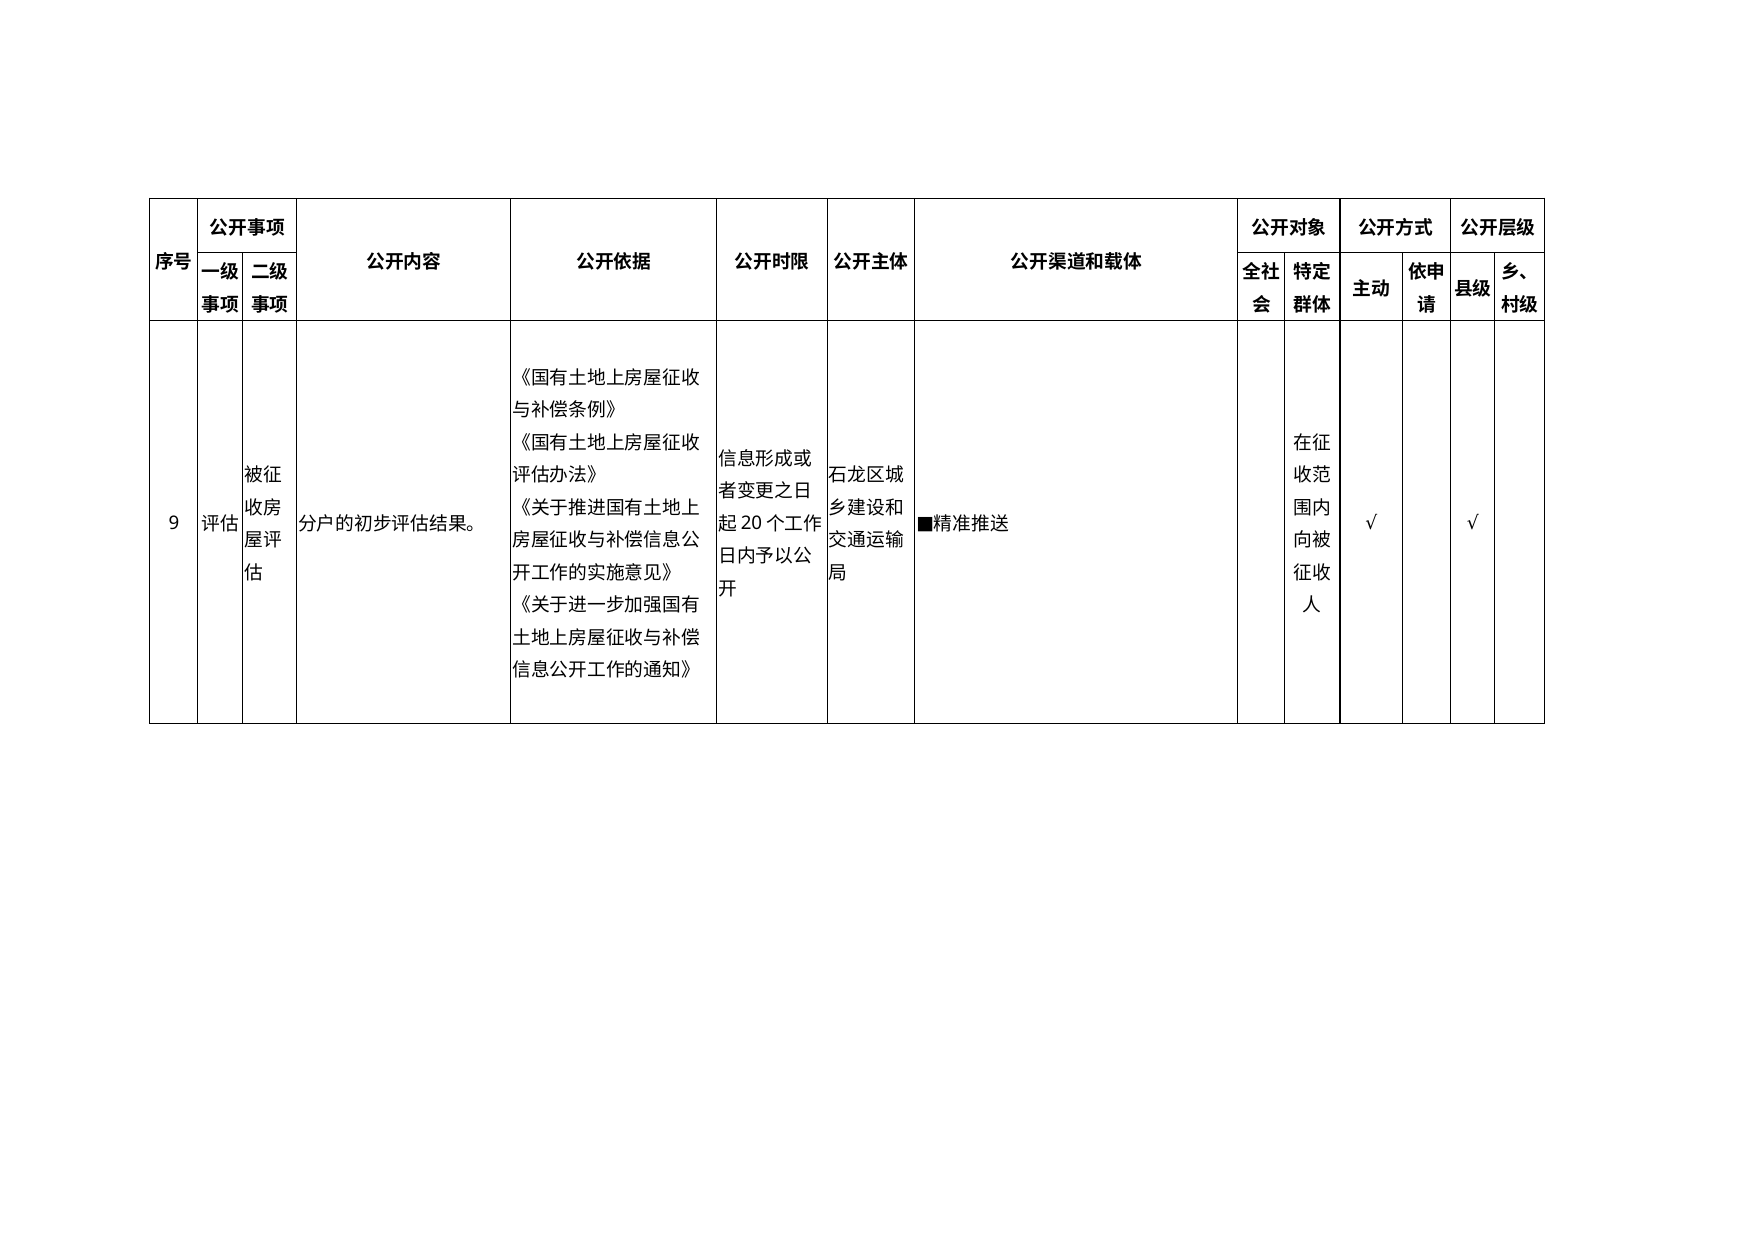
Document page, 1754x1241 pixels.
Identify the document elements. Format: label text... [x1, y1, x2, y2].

table_cell 一级事项 [198, 253, 242, 319]
table_cell 《国有土地上房屋征收与补偿条例》 《国有土地上房屋征收评估办法》 《关于推进国有土地上房屋征收与补偿信息公开工作的实施意见》 《关于进一步加强国有土地上房屋征收与补偿信息公开工作的通知》 [511, 321, 716, 722]
table_cell 二级事项 [243, 253, 296, 319]
table_header 公开依据 [511, 199, 716, 319]
table_cell 分户的初步评估结果。 [297, 321, 510, 722]
table_cell 被征收房屋评估 [243, 321, 296, 722]
table_cell 石龙区城乡建设和交通运输局 [828, 321, 914, 722]
table_cell 在征收范围内向被征收人 [1285, 321, 1339, 722]
table_header 公开渠道和载体 [915, 199, 1237, 319]
table_cell 信息形成或者变更之日起20个工作日内予以公开 [717, 321, 827, 722]
table_header 公开时限 [717, 199, 827, 319]
table_cell 主动 [1341, 253, 1402, 319]
table_cell ■精准推送 [915, 321, 1237, 722]
table_cell 县级 [1451, 253, 1494, 319]
table_header 序号 [150, 199, 197, 319]
table_header 公开对象 [1238, 199, 1339, 252]
table_cell 依申请 [1403, 253, 1450, 319]
table_cell 乡、村级 [1495, 253, 1544, 319]
table_header 公开主体 [828, 199, 914, 319]
table_header 公开事项 [198, 199, 296, 252]
table_header 公开方式 [1341, 199, 1450, 252]
table_cell [1495, 321, 1544, 722]
table_cell √ [1451, 321, 1494, 722]
table_cell 评估 [198, 321, 242, 722]
table_cell √ [1341, 321, 1402, 722]
table_cell [1238, 321, 1284, 722]
table_header 公开内容 [297, 199, 510, 319]
table_cell 全社会 [1238, 253, 1284, 319]
table_cell [1403, 321, 1450, 722]
table_header 公开层级 [1451, 199, 1544, 252]
table_cell 9 [150, 321, 197, 722]
table_cell 特定群体 [1285, 253, 1339, 319]
